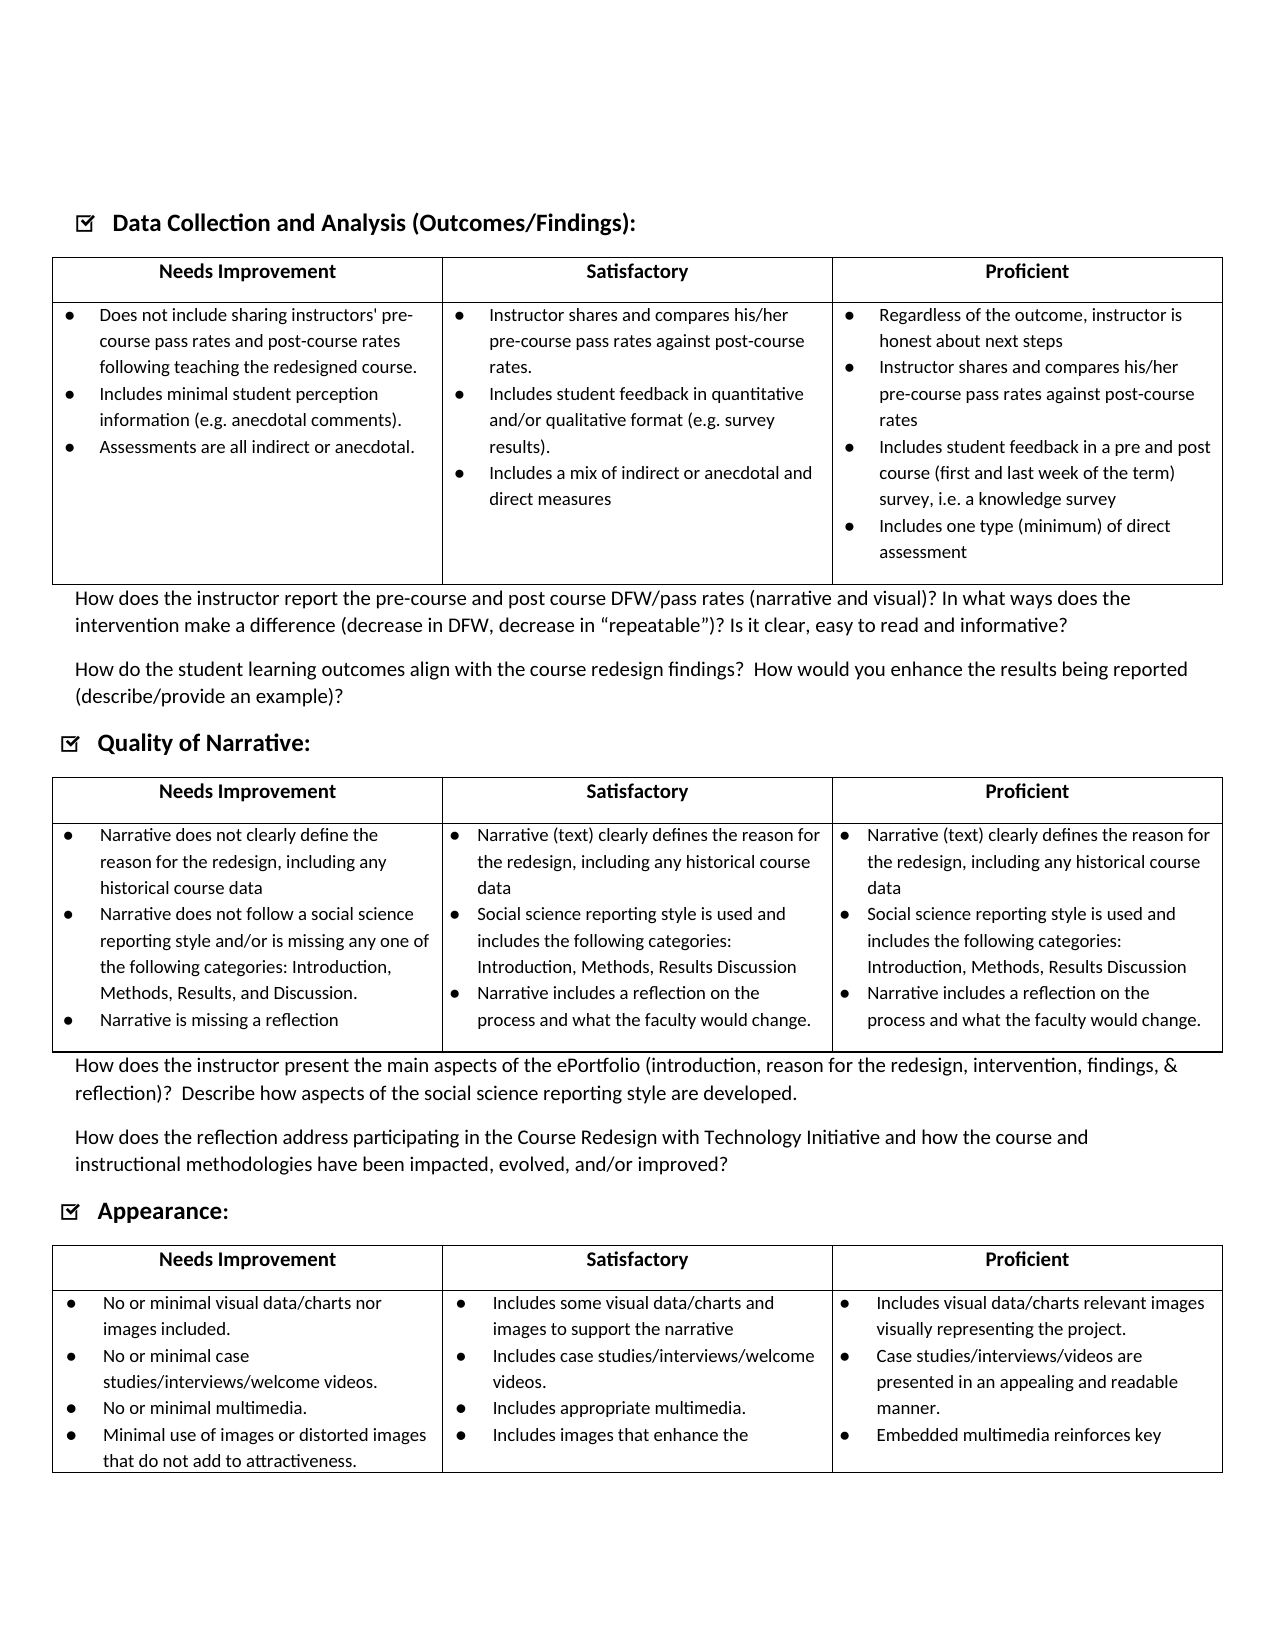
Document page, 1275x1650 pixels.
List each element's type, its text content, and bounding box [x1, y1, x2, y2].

table_header Proficient [833, 1246, 1222, 1290]
table_header Satisfactory [443, 258, 832, 302]
picture [61, 735, 80, 752]
text How does the instructor report the pre-course and post course DFW/pass rates (narrative and visual)? In what ways does the intervention make a difference (decrease in DFW, decrease in “repeatable”)? Is it clear, easy to read and informative? [75, 585, 1200, 637]
table_cell Narrative (text) clearly defines the reason for the redesign, including any historical course data Social science reporting style is used and includes the following categories: Introduction, Methods, Results Discussion Narrative includes a reflection on the process and what the faculty would change. [833, 824, 1222, 1051]
table_header Proficient [833, 778, 1222, 822]
picture [61, 1203, 80, 1220]
table_cell Narrative (text) clearly defines the reason for the redesign, including any historical course data Social science reporting style is used and includes the following categories: Introduction, Methods, Results Discussion Narrative includes a reflection on the process and what the faculty would change. [443, 824, 832, 1051]
list Data Collection and Analysis (Outcomes/Findings): [75, 207, 1200, 238]
table_cell Regardless of the outcome, instructor is honest about next steps Instructor shares and compares his/her pre-course pass rates against post-course rates Includes student feedback in a pre and post course (first and last week of the term) survey, i.e. a knowledge survey Includes one type (minimum) of direct assessment [833, 303, 1222, 584]
table_header Proficient [833, 258, 1222, 302]
text How do the student learning outcomes align with the course redesign findings? How would you enhance the results being reported (describe/provide an example)? [75, 656, 1200, 709]
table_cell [443, 1291, 832, 1472]
table_header Needs Improvement [53, 778, 442, 822]
list Quality of Narrative: [60, 728, 1200, 758]
table_cell Does not include sharing instructors' pre-course pass rates and post-course rates following teaching the redesigned course. Includes minimal student perception information (e.g. anecdotal comments). Assessments are all indirect or anecdotal. [53, 303, 442, 584]
list Appearance: [60, 1195, 1200, 1226]
text How does the instructor present the main aspects of the ePortfolio (introduction, reason for the redesign, intervention, findings, & reflection)? Describe how aspects of the social science reporting style are developed. [75, 1053, 1200, 1105]
table_header Needs Improvement [53, 1246, 442, 1290]
text How does the reflection address participating in the Course Redesign with Technology Initiative and how the course and instructional methodologies have been impacted, evolved, and/or improved? [75, 1124, 1200, 1177]
table_header Needs Improvement [53, 258, 442, 302]
table_header Satisfactory [443, 778, 832, 822]
table_cell Narrative does not clearly define the reason for the redesign, including any historical course data Narrative does not follow a social science reporting style and/or is missing any one of the following categories: Introduction, Methods, Results, and Discussion. Narrative is missing a reflection [53, 824, 442, 1051]
table_header Satisfactory [443, 1246, 832, 1290]
table_cell Instructor shares and compares his/her pre-course pass rates against post-course rates. Includes student feedback in quantitative and/or qualitative format (e.g. survey results). Includes a mix of indirect or anecdotal and direct measures [443, 303, 832, 584]
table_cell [833, 1291, 1222, 1472]
picture [76, 214, 95, 232]
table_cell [53, 1291, 442, 1472]
